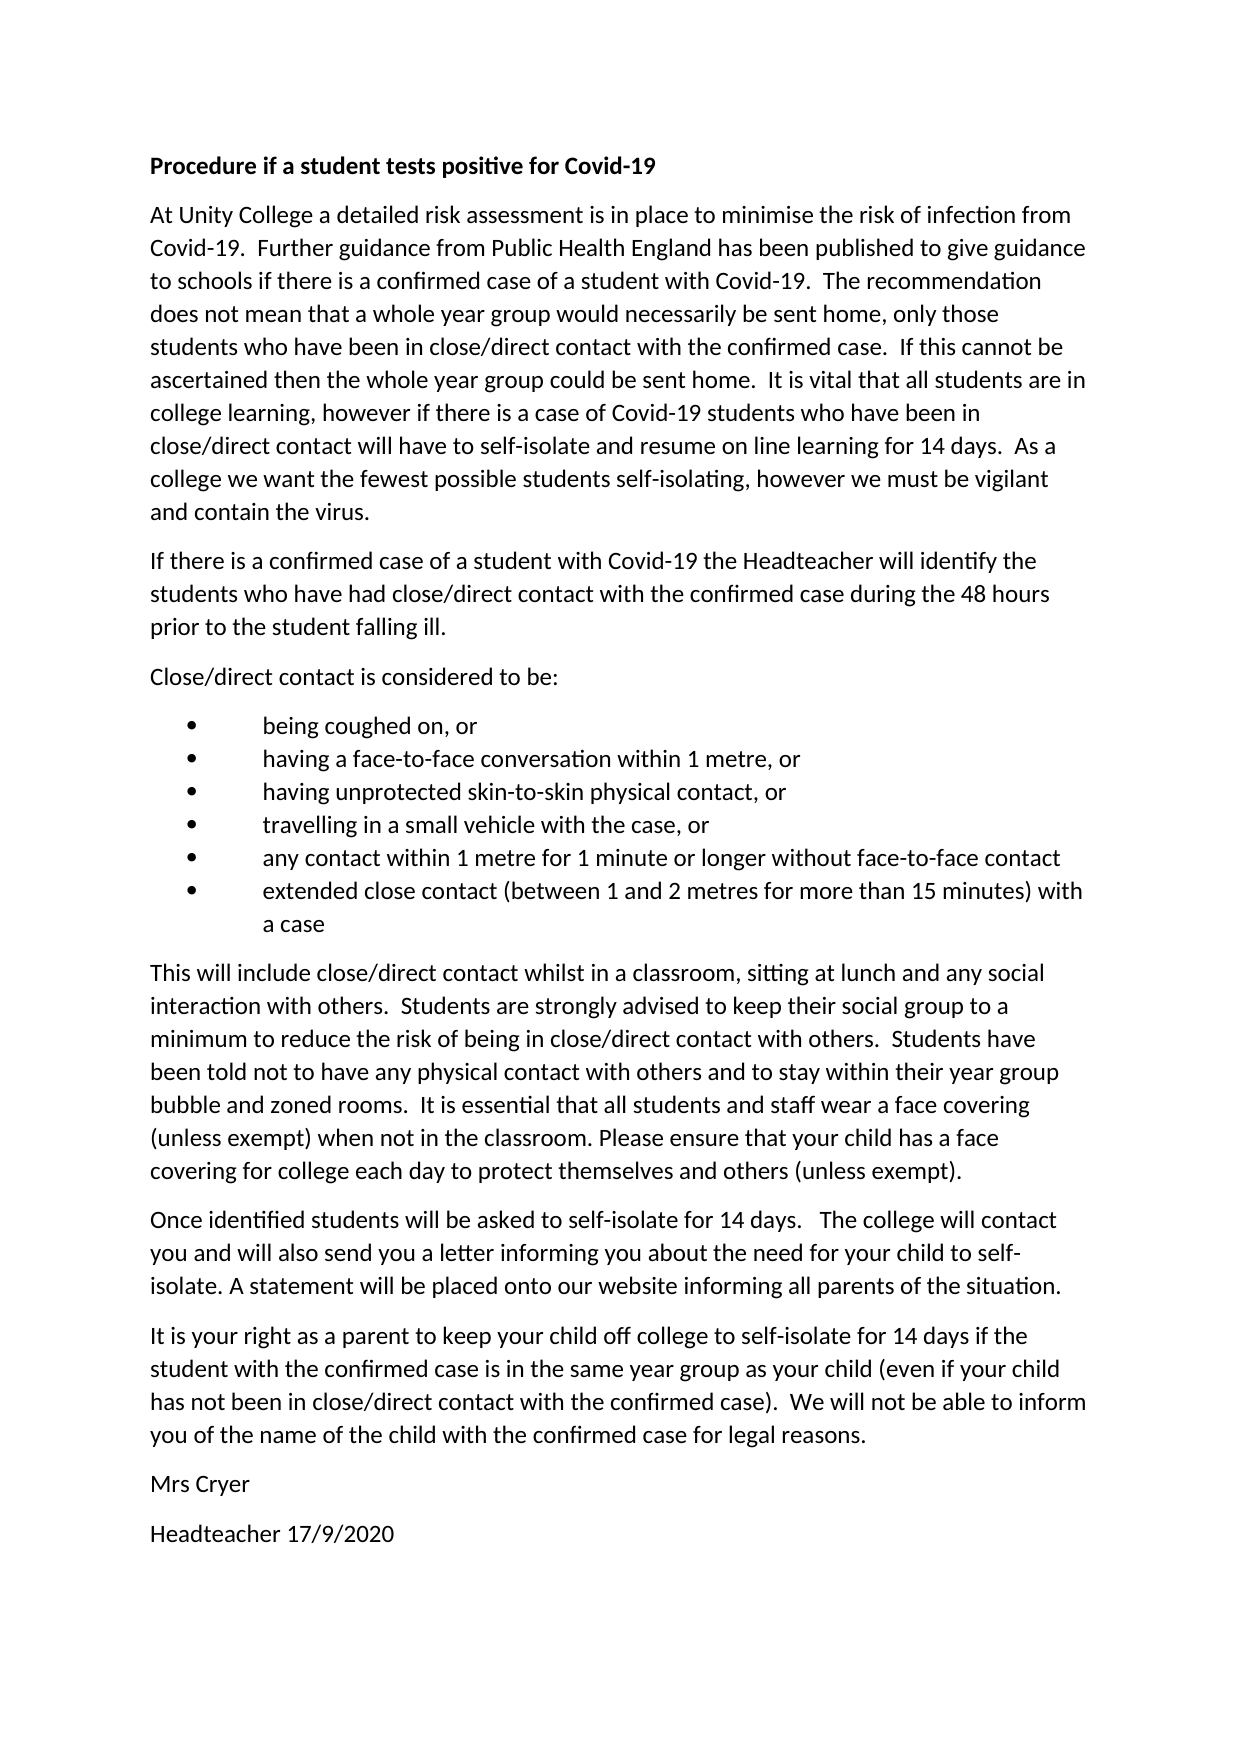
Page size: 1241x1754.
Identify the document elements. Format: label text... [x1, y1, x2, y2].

text Once identified students will be asked to self-isolate for 14 days. The college will contact you and will also send you a letter informing you about the need for your child to self-isolate. A statement will be placed onto our website informing all parents of the situation. [150, 1204, 1090, 1301]
text It is your right as a parent to keep your child off college to self-isolate for 14 days if the student with the confirmed case is in the same year group as your child (even if your child has not been in close/direct contact with the confirmed case). We will not be able to inform you of the name of the child with the confirmed case for legal reasons. [150, 1320, 1090, 1449]
list having a face-to-face conversation within 1 metre, or [187, 743, 1090, 774]
list having unprotected skin-to-skin physical contact, or [187, 776, 1090, 807]
text Procedure if a student tests positive for Covid-19 [150, 150, 1090, 181]
text This will include close/direct contact whilst in a classroom, sitting at lunch and any social interaction with others. Students are strongly advised to keep their social group to a minimum to reduce the risk of being in close/direct contact with others. Students have been told not to have any physical contact with others and to stay within their year group bubble and zoned rooms. It is essential that all students and staff wear a face covering (unless exempt) when not in the classroom. Please ensure that your child has a face covering for college each day to protect themselves and others (unless exempt). [150, 957, 1090, 1186]
list being coughed on, or [187, 710, 1090, 741]
text Mrs Cryer [150, 1468, 1090, 1499]
list travelling in a small vehicle with the case, or [187, 809, 1090, 840]
list extended close contact (between 1 and 2 metres for more than 15 minutes) with a case [187, 875, 1090, 938]
text Close/direct contact is considered to be: [150, 661, 1090, 691]
text Headteacher 17/9/2020 [150, 1518, 1090, 1548]
list any contact within 1 metre for 1 minute or longer without face-to-face contact [187, 842, 1090, 873]
text If there is a confirmed case of a student with Covid-19 the Headteacher will identify the students who have had close/direct contact with the confirmed case during the 48 hours prior to the student falling ill. [150, 545, 1090, 642]
text At Unity College a detailed risk assessment is in place to minimise the risk of infection from Covid-19. Further guidance from Public Health England has been published to give guidance to schools if there is a confirmed case of a student with Covid-19. The recommendation does not mean that a whole year group would necessarily be sent home, only those students who have been in close/direct contact with the confirmed case. If this cannot be ascertained then the whole year group could be sent home. It is vital that all students are in college learning, however if there is a case of Covid-19 students who have been in close/direct contact will have to self-isolate and resume on line learning for 14 days. As a college we want the fewest possible students self-isolating, however we must be vigilant and contain the virus. [150, 199, 1090, 526]
